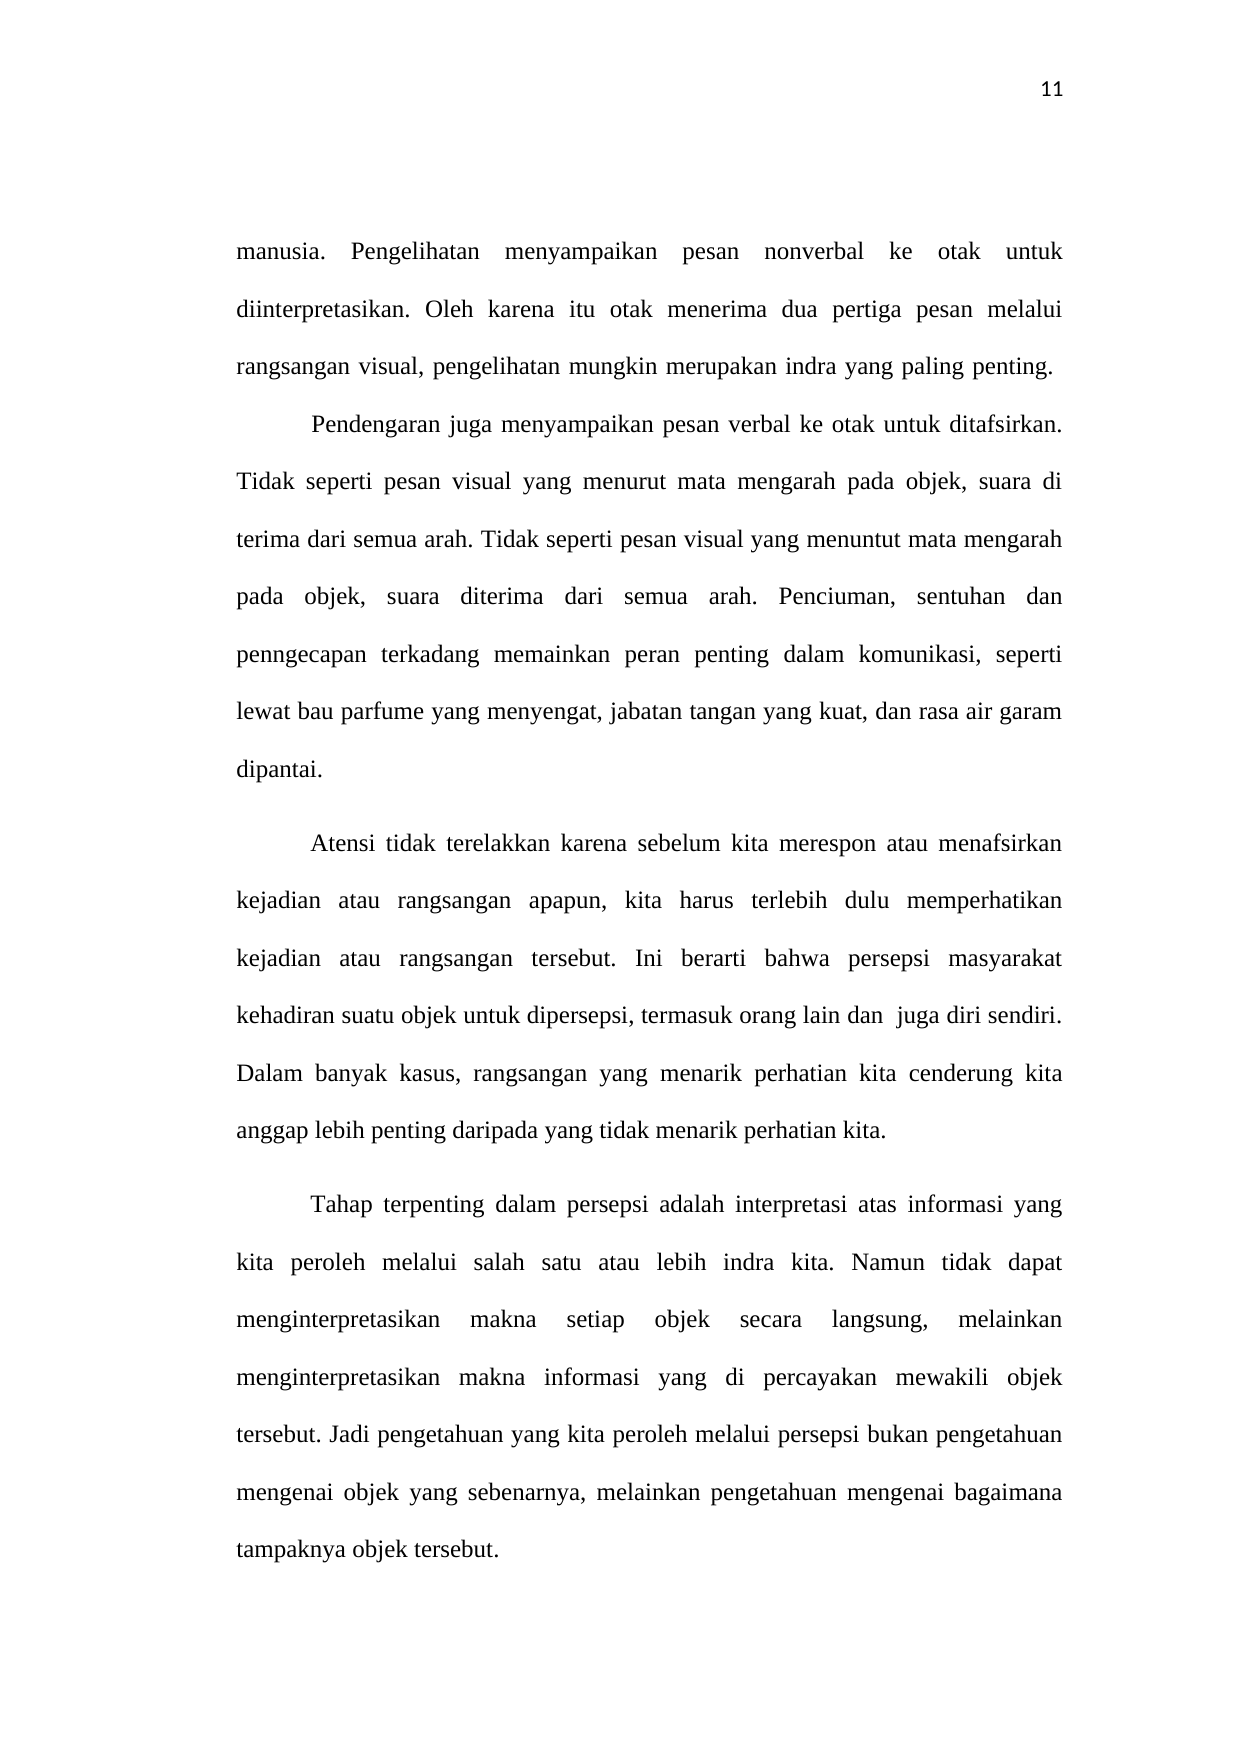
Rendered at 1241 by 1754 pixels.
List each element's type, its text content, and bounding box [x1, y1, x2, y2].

text Tahap terpenting dalam persepsi adalah interpretasi atas informasi yang kita peroleh melalui salah satu atau lebih indra kita. Namun tidak dapat menginterpretasikan makna setiap objek secara langsung, melainkan menginterpretasikan makna informasi yang di percayakan mewakili objek tersebut. Jadi pengetahuan yang kita peroleh melalui persepsi bukan pengetahuan mengenai objek yang sebenarnya, melainkan pengetahuan mengenai bagaimana tampaknya objek tersebut. [236, 1189, 1063, 1563]
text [236, 236, 1063, 782]
text Atensi tidak terelakkan karena sebelum kita merespon atau menafsirkan kejadian atau rangsangan apapun, kita harus terlebih dulu memperhatikan kejadian atau rangsangan tersebut. Ini berarti bahwa persepsi masyarakat kehadiran suatu objek untuk dipersepsi, termasuk orang lain dan juga diri sendiri. Dalam banyak kasus, rangsangan yang menarik perhatian kita cenderung kita anggap lebih penting daripada yang tidak menarik perhatian kita. [236, 828, 1063, 1144]
